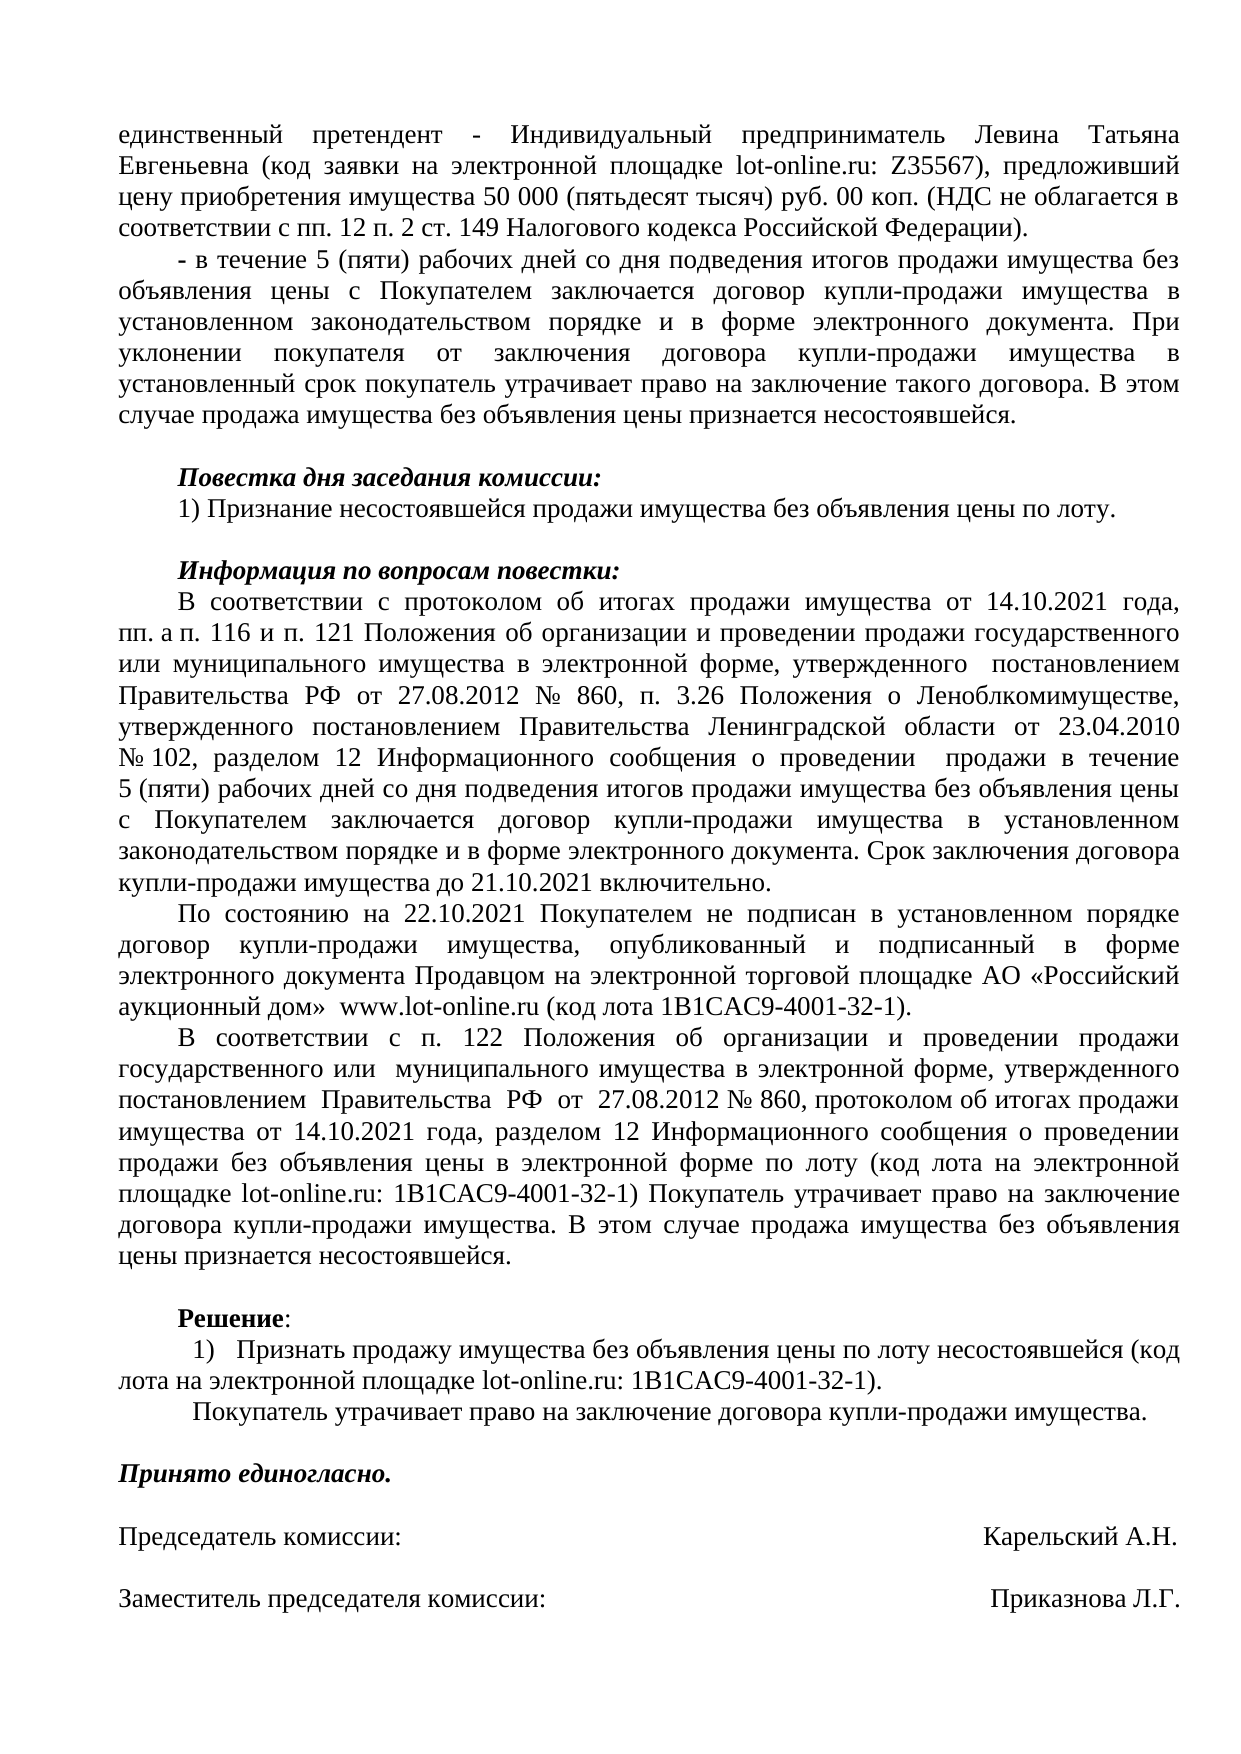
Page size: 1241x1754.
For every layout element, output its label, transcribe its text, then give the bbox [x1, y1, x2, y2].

text Информация по вопросам повестки: [118, 554, 1181, 585]
list По состоянию на 22.10.2021 Покупателем не подписан в установленном порядке договор купли-продажи имущества, опубликованный и подписанный в форме электронного документа Продавцом на электронной торговой площадке АО «Российский аукционный дом» www.lot-online.ru (код лота 1B1CAC9-4001-32-1). [118, 897, 1181, 1021]
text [118, 118, 1181, 243]
text Председатель комиссии: Карельский А.Н. [118, 1520, 1181, 1551]
list В соответствии с п. 122 Положения об организации и проведении продажи государственного или муниципального имущества в электронной форме, утвержденного постановлением Правительства РФ от 27.08.2012 № 860, протоколом об итогах продажи имущества от 14.10.2021 года, разделом 12 Информационного сообщения о проведении продажи без объявления цены в электронной форме по лоту (код лота на электронной площадке lot-online.ru: 1B1CAC9-4001-32-1) Покупатель утрачивает право на заключение договора купли-продажи имущества. В этом случае продажа имущества без объявления цены признается несостоявшейся. [118, 1021, 1181, 1271]
text Заместитель председателя комиссии: Приказнова Л.Г. [118, 1582, 1181, 1613]
list Покупатель утрачивает право на заключение договора купли-продажи имущества. [118, 1395, 1181, 1426]
list В соответствии с протоколом об итогах продажи имущества от 14.10.2021 года, пп. а п. 116 и п. 121 Положения об организации и проведении продажи государственного или муниципального имущества в электронной форме, утвержденного постановлением Правительства РФ от 27.08.2012 № 860, п. 3.26 Положения о Леноблкомимуществе, утвержденного постановлением Правительства Ленинградской области от 23.04.2010 № 102, разделом 12 Информационного сообщения о проведении продажи в течение 5 (пяти) рабочих дней со дня подведения итогов продажи имущества без объявления цены с Покупателем заключается договор купли-продажи имущества в установленном законодательством порядке и в форме электронного документа. Срок заключения договора купли-продажи имущества до 21.10.2021 включительно. [118, 585, 1181, 897]
list Признать продажу имущества без объявления цены по лоту несостоявшейся (код лота на электронной площадке lot-online.ru: 1B1CAC9-4001-32-1). [118, 1333, 1181, 1395]
text - в течение 5 (пяти) рабочих дней со дня подведения итогов продажи имущества без объявления цены с Покупателем заключается договор купли-продажи имущества в установленном законодательством порядке и в форме электронного документа. При уклонении покупателя от заключения договора купли-продажи имущества в установленный срок покупатель утрачивает право на заключение такого договора. В этом случае продажа имущества без объявления цены признается несостоявшейся. [118, 243, 1181, 429]
text Повестка дня заседания комиссии: [118, 461, 1181, 492]
text Решение: [118, 1302, 1181, 1333]
text Принято единогласно. [118, 1457, 1181, 1488]
list Признание несостоявшейся продажи имущества без объявления цены по лоту. [177, 492, 1181, 523]
